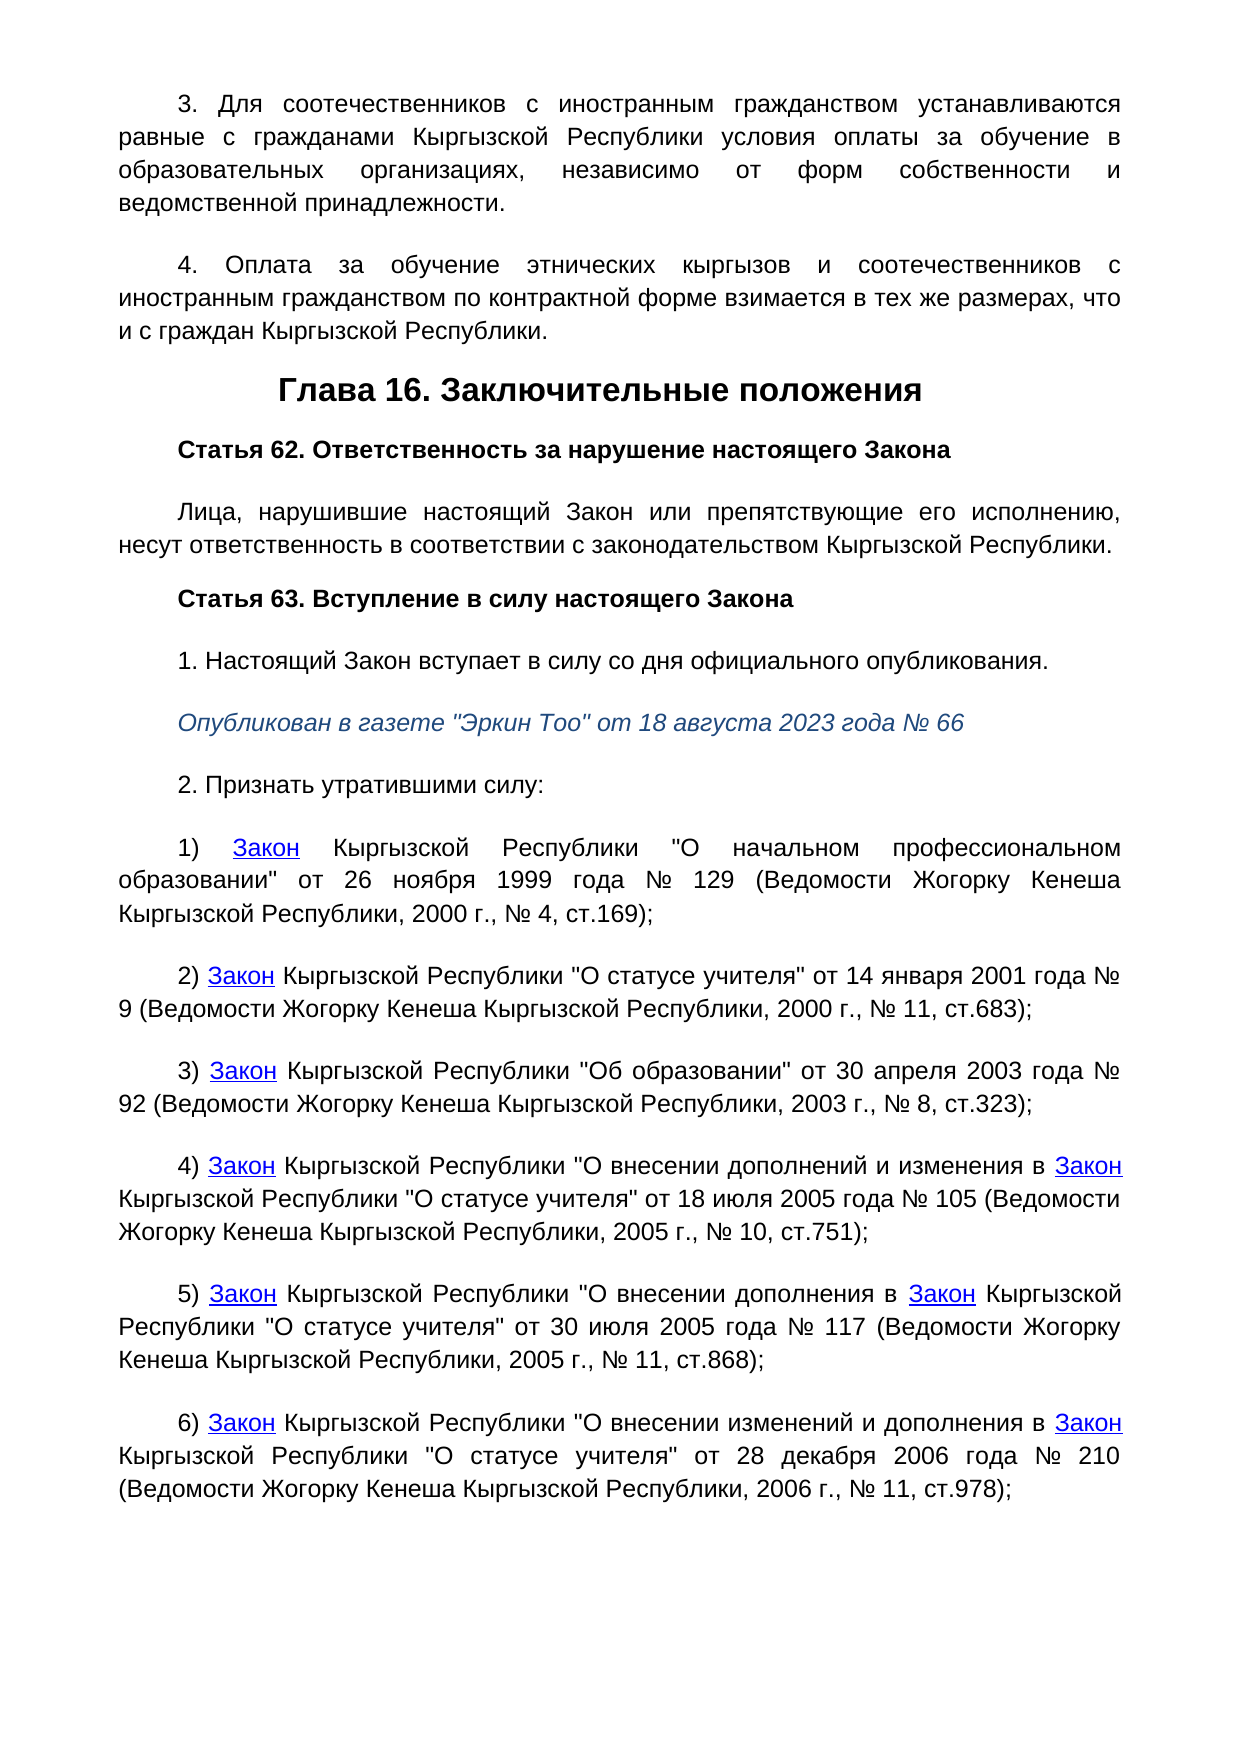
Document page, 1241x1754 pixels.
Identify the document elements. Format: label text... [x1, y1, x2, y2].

text Статья 62. Ответственность за нарушение настоящего Закона [118, 435, 1122, 463]
text 1) Закон Кыргызской Республики "О начальном профессиональном образовании" от 26 ноября 1999 года № 129 (Ведомости Жогорку Кенеша Кыргызской Республики, 2000 г., № 4, ст.169); [118, 832, 1122, 927]
text Глава 16. Заключительные положения [236, 370, 965, 408]
text Лица, нарушившие настоящий Закон или препятствующие его исполнению, несут ответственность в соответствии с законодательством Кыргызской Республики. [118, 497, 1122, 559]
text 5) Закон Кыргызской Республики "О внесении дополнения в Закон Кыргызской Республики "О статусе учителя" от 30 июля 2005 года № 117 (Ведомости Жогорку Кенеша Кыргызской Республики, 2005 г., № 11, ст.868); [118, 1279, 1122, 1374]
text 6) Закон Кыргызской Республики "О внесении изменений и дополнения в Закон Кыргызской Республики "О статусе учителя" от 28 декабря 2006 года № 210 (Ведомости Жогорку Кенеша Кыргызской Республики, 2006 г., № 11, ст.978); [118, 1408, 1122, 1502]
text 4. Оплата за обучение этнических кыргызов и соотечественников с иностранным гражданством по контрактной форме взимается в тех же размерах, что и с граждан Кыргызской Республики. [118, 250, 1122, 344]
text 3) Закон Кыргызской Республики "Об образовании" от 30 апреля 2003 года № 92 (Ведомости Жогорку Кенеша Кыргызской Республики, 2003 г., № 8, ст.323); [118, 1056, 1122, 1118]
text 4) Закон Кыргызской Республики "О внесении дополнений и изменения в Закон Кыргызской Республики "О статусе учителя" от 18 июля 2005 года № 105 (Ведомости Жогорку Кенеша Кыргызской Республики, 2005 г., № 10, ст.751); [118, 1151, 1122, 1246]
text 2) Закон Кыргызской Республики "О статусе учителя" от 14 января 2001 года № 9 (Ведомости Жогорку Кенеша Кыргызской Республики, 2000 г., № 11, ст.683); [118, 961, 1122, 1022]
text Статья 63. Вступление в силу настоящего Закона [118, 584, 1122, 612]
text 3. Для соотечественников с иностранным гражданством устанавливаются равные с гражданами Кыргызской Республики условия оплаты за обучение в образовательных организациях, независимо от форм собственности и ведомственной принадлежности. [118, 88, 1122, 216]
text 2. Признать утратившими силу: [118, 770, 1122, 799]
text Опубликован в газете "Эркин Тоо" от 18 августа 2023 года № 66 [118, 708, 1122, 737]
text 1. Настоящий Закон вступает в силу со дня официального опубликования. [118, 646, 1122, 675]
